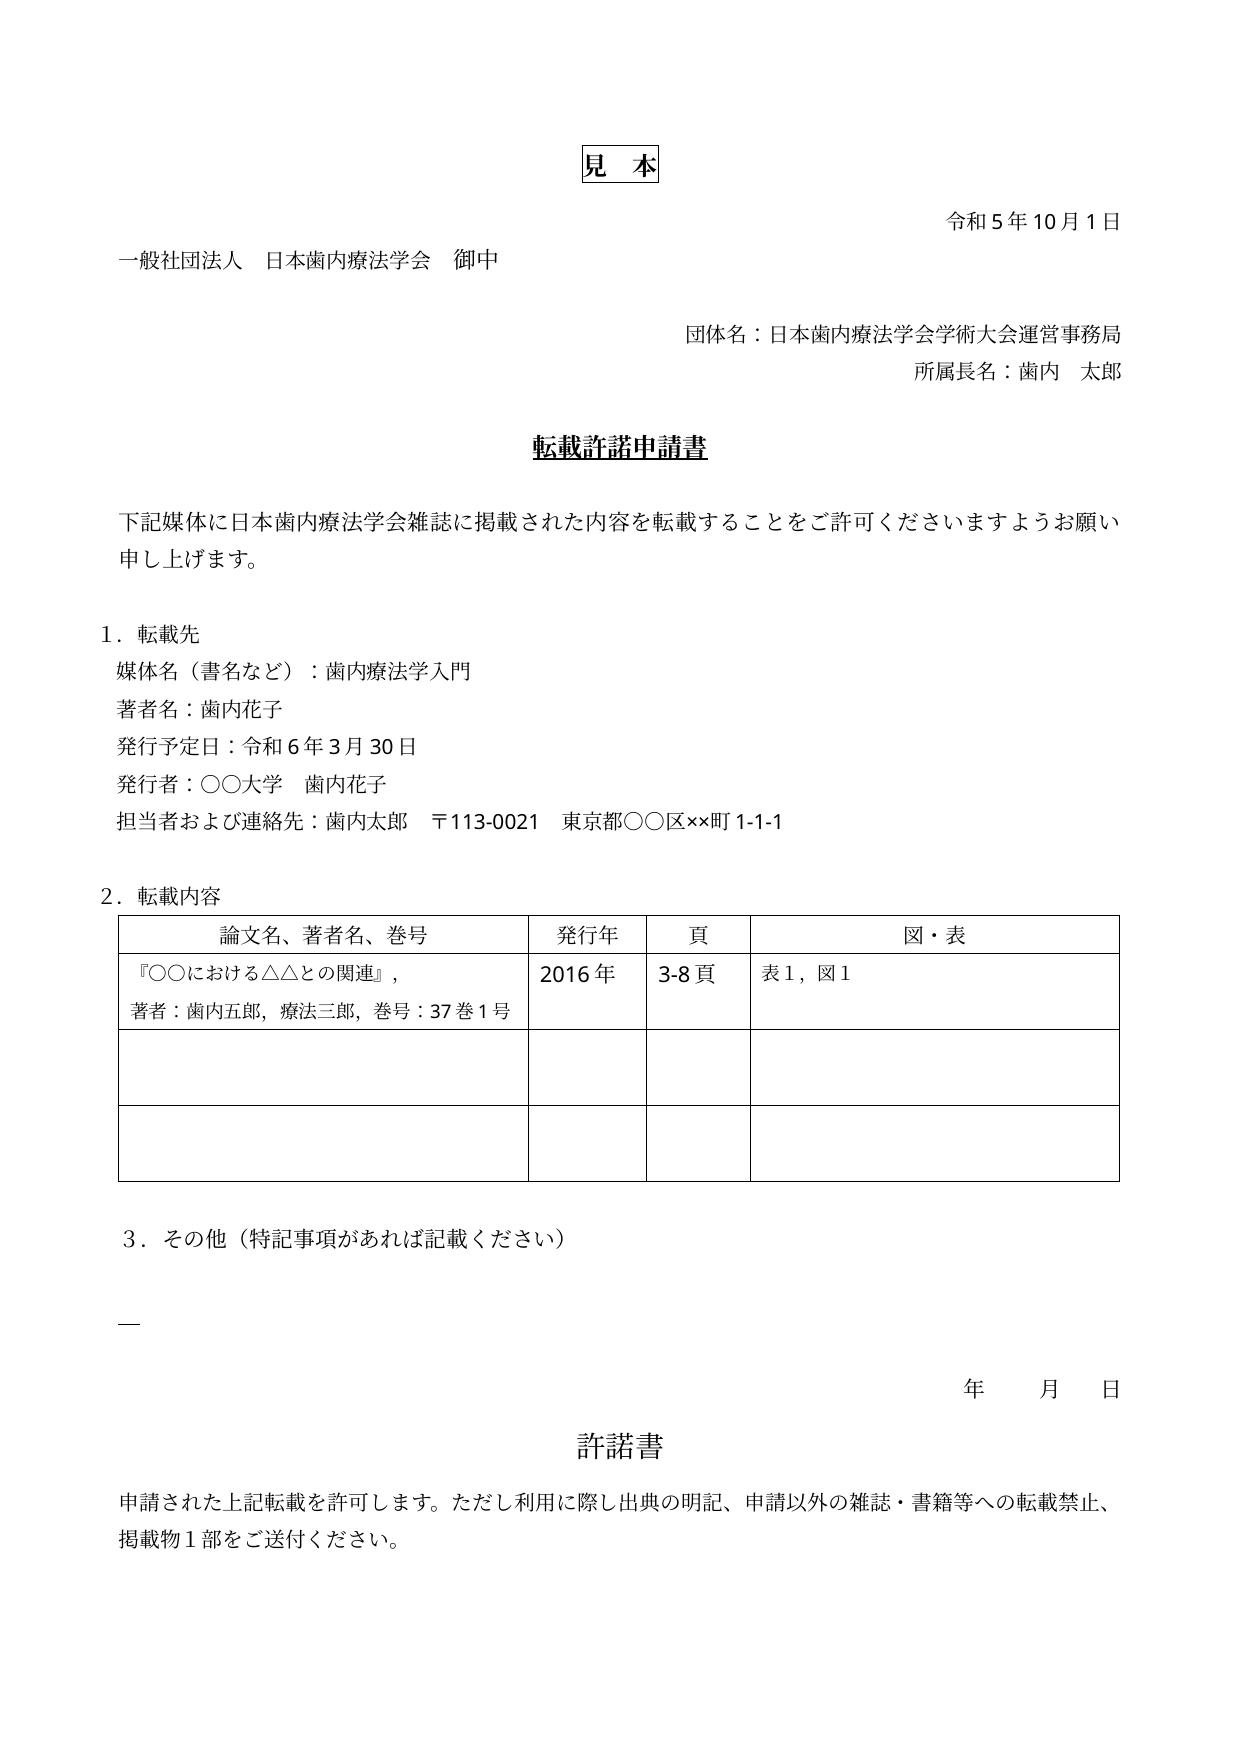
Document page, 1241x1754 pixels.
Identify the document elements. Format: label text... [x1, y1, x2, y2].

text 媒体名（書名など）：歯内療法学入門 [96, 652, 1122, 689]
text 担当者および連絡先：歯内太郎 〒113-0021 東京都○○区××町1-1-1 [96, 802, 1122, 839]
text 転載許諾申請書 [118, 427, 1122, 464]
table_header 図 ･ 表 [751, 916, 1119, 953]
text 団体名：日本歯内療法学会学術大会運営事務局 [118, 314, 1122, 352]
text 許諾書 [118, 1407, 1122, 1482]
table_cell [751, 1106, 1119, 1181]
text ３．その他（特記事項があれば記載ください） [118, 1220, 1122, 1257]
text ２．転載内容 [96, 877, 1122, 914]
text 一般社団法人 日本歯内療法学会 御中 [118, 239, 1122, 277]
text 発行者：○○大学 歯内花子 [96, 764, 1122, 802]
table_cell [119, 1106, 528, 1181]
text 著者名：歯内花子 [96, 689, 1122, 727]
table_header 発行年 [529, 916, 646, 953]
table_cell [529, 1106, 646, 1181]
table_cell [647, 1030, 750, 1105]
table_cell 3-8頁 [647, 954, 750, 1029]
text 年 月 日 [118, 1370, 1122, 1407]
text 所属長名：歯内 太郎 [118, 352, 1122, 389]
text 見 本 [118, 127, 1122, 202]
table_cell [647, 1106, 750, 1181]
text 発行予定日：令和6年3月30日 [96, 727, 1122, 764]
text 下記媒体に日本歯内療法学会雑誌に掲載された内容を転載することをご許可くださいますようお願い申し上げます。 [118, 502, 1122, 577]
table_header 頁 [647, 916, 750, 953]
table_cell 表１，図１ [751, 954, 1119, 1029]
table_cell [529, 1030, 646, 1105]
table_cell 2016年 [529, 954, 646, 1029]
table_cell 『○○における△△との関連』， 著者：歯内五郎，療法三郎，巻号：37巻1号 [119, 954, 528, 1029]
text 申請された上記転載を許可します。ただし利用に際し出典の明記、申請以外の雑誌・書籍等への転載禁止、掲載物１部をご送付ください。 [118, 1482, 1122, 1557]
table_cell [751, 1030, 1119, 1105]
text １．転載先 [96, 614, 1122, 652]
text 令和5年10月1日 [118, 202, 1122, 239]
table_cell [119, 1030, 528, 1105]
table_header 論文名、著者名、巻号 [119, 916, 528, 953]
